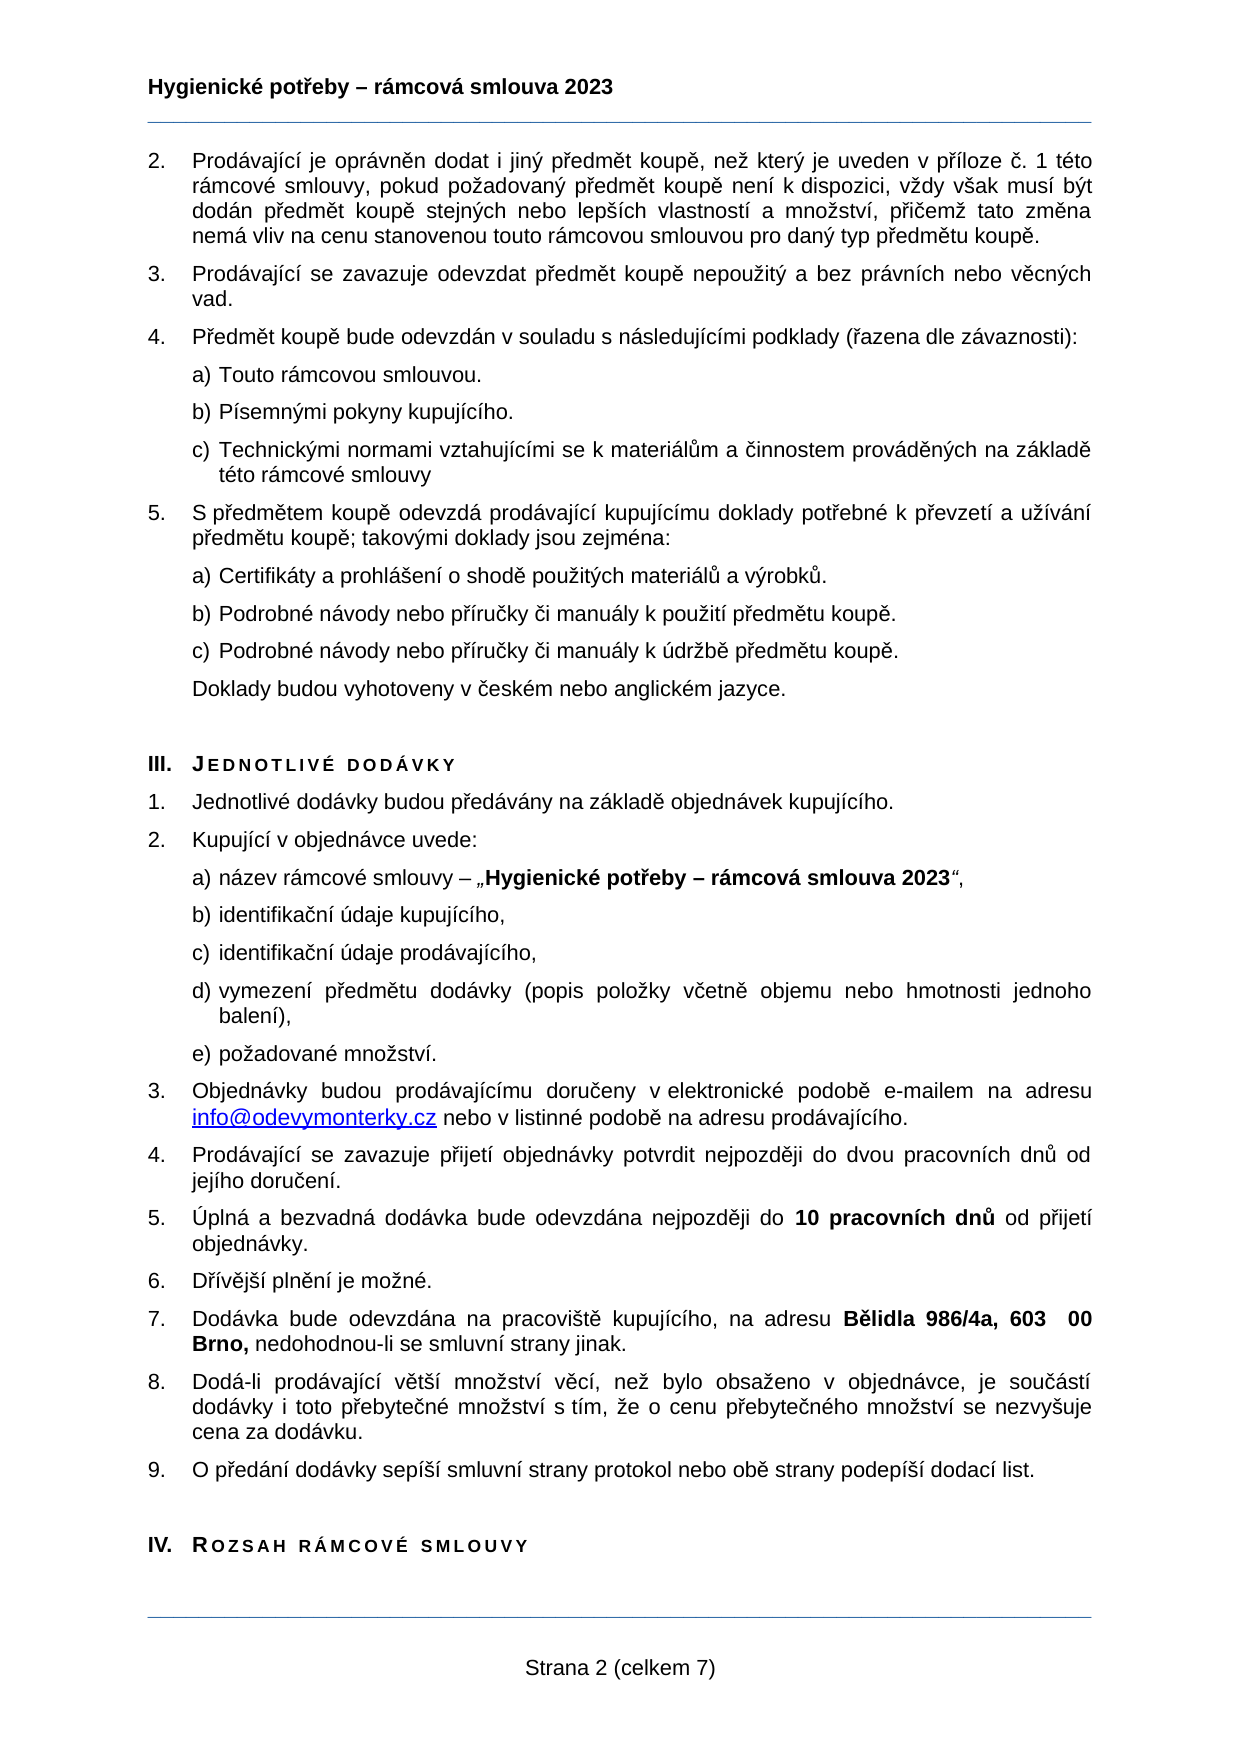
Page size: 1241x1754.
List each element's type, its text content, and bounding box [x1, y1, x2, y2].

list vymezení předmětu dodávky (popis položky včetně objemu nebo hmotnosti jednoho balení), [192, 978, 1093, 1028]
list Certifikáty a prohlášení o shodě použitých materiálů a výrobků. [192, 563, 1093, 588]
list Podrobné návody nebo příručky či manuály k údržbě předmětu koupě. [192, 638, 1093, 663]
list Rozsah rámcové smlouvy [148, 1532, 1093, 1557]
list Podrobné návody nebo příručky či manuály k použití předmětu koupě. [192, 601, 1093, 626]
list S předmětem koupě odevzdá prodávající kupujícímu doklady potřebné k převzetí a užívání předmětu koupě; takovými doklady jsou zejména: [148, 500, 1093, 550]
list Jednotlivé dodávky budou předávány na základě objednávek kupujícího. [148, 789, 1093, 814]
list Objednávky budou prodávajícímu doručeny v elektronické podobě e-mailem na adresu info@odevymonterky.cz nebo v listinné podobě na adresu prodávajícího. [148, 1078, 1093, 1130]
list Kupující v objednávce uvede: [148, 827, 1093, 852]
list Prodávající se zavazuje přijetí objednávky potvrdit nejpozději do dvou pracovních dnů od jejího doručení. [148, 1142, 1093, 1193]
list název rámcové smlouvy – „Hygienické potřeby – rámcová smlouva 2023“, [192, 864, 1093, 890]
list Prodávající se zavazuje odevzdat předmět koupě nepoužitý a bez právních nebo věcných vad. [148, 261, 1093, 311]
list Dodávka bude odevzdána na pracoviště kupujícího, na adresu Bělidla 986/4a, 603 00 Brno, nedohodnou-li se smluvní strany jinak. [148, 1306, 1093, 1356]
list identifikační údaje kupujícího, [192, 902, 1093, 927]
list Dodá-li prodávající větší množství věcí, než bylo obsaženo v objednávce, je součástí dodávky i toto přebytečné množství s tím, že o cenu přebytečného množství se nezvyšuje cena za dodávku. [148, 1369, 1093, 1444]
list O předání dodávky sepíší smluvní strany protokol nebo obě strany podepíší dodací list. [148, 1457, 1093, 1482]
list Prodávající je oprávněn dodat i jiný předmět koupě, než který je uveden v příloze č. 1 této rámcové smlouvy, pokud požadovaný předmět koupě není k dispozici, vždy však musí být dodán předmět koupě stejných nebo lepších vlastností a množství, přičemž tato změna nemá vliv na cenu stanovenou touto rámcovou smlouvou pro daný typ předmětu koupě. [148, 148, 1093, 248]
list Písemnými pokyny kupujícího. [192, 399, 1093, 424]
list požadované množství. [192, 1041, 1093, 1066]
list Doklady budou vyhotoveny v českém nebo anglickém jazyce. [192, 676, 1093, 701]
list Předmět koupě bude odevzdán v souladu s následujícími podklady (řazena dle závaznosti): [148, 324, 1093, 349]
list Touto rámcovou smlouvou. [192, 362, 1093, 387]
list identifikační údaje prodávajícího, [192, 940, 1093, 965]
list Úplná a bezvadná dodávka bude odevzdána nejpozději do 10 pracovních dnů od přijetí objednávky. [148, 1205, 1093, 1256]
list Jednotlivé dodávky [148, 751, 1093, 777]
list Technickými normami vztahujícími se k materiálům a činnostem prováděných na základě této rámcové smlouvy [192, 437, 1093, 487]
list Dřívější plnění je možné. [148, 1268, 1093, 1293]
